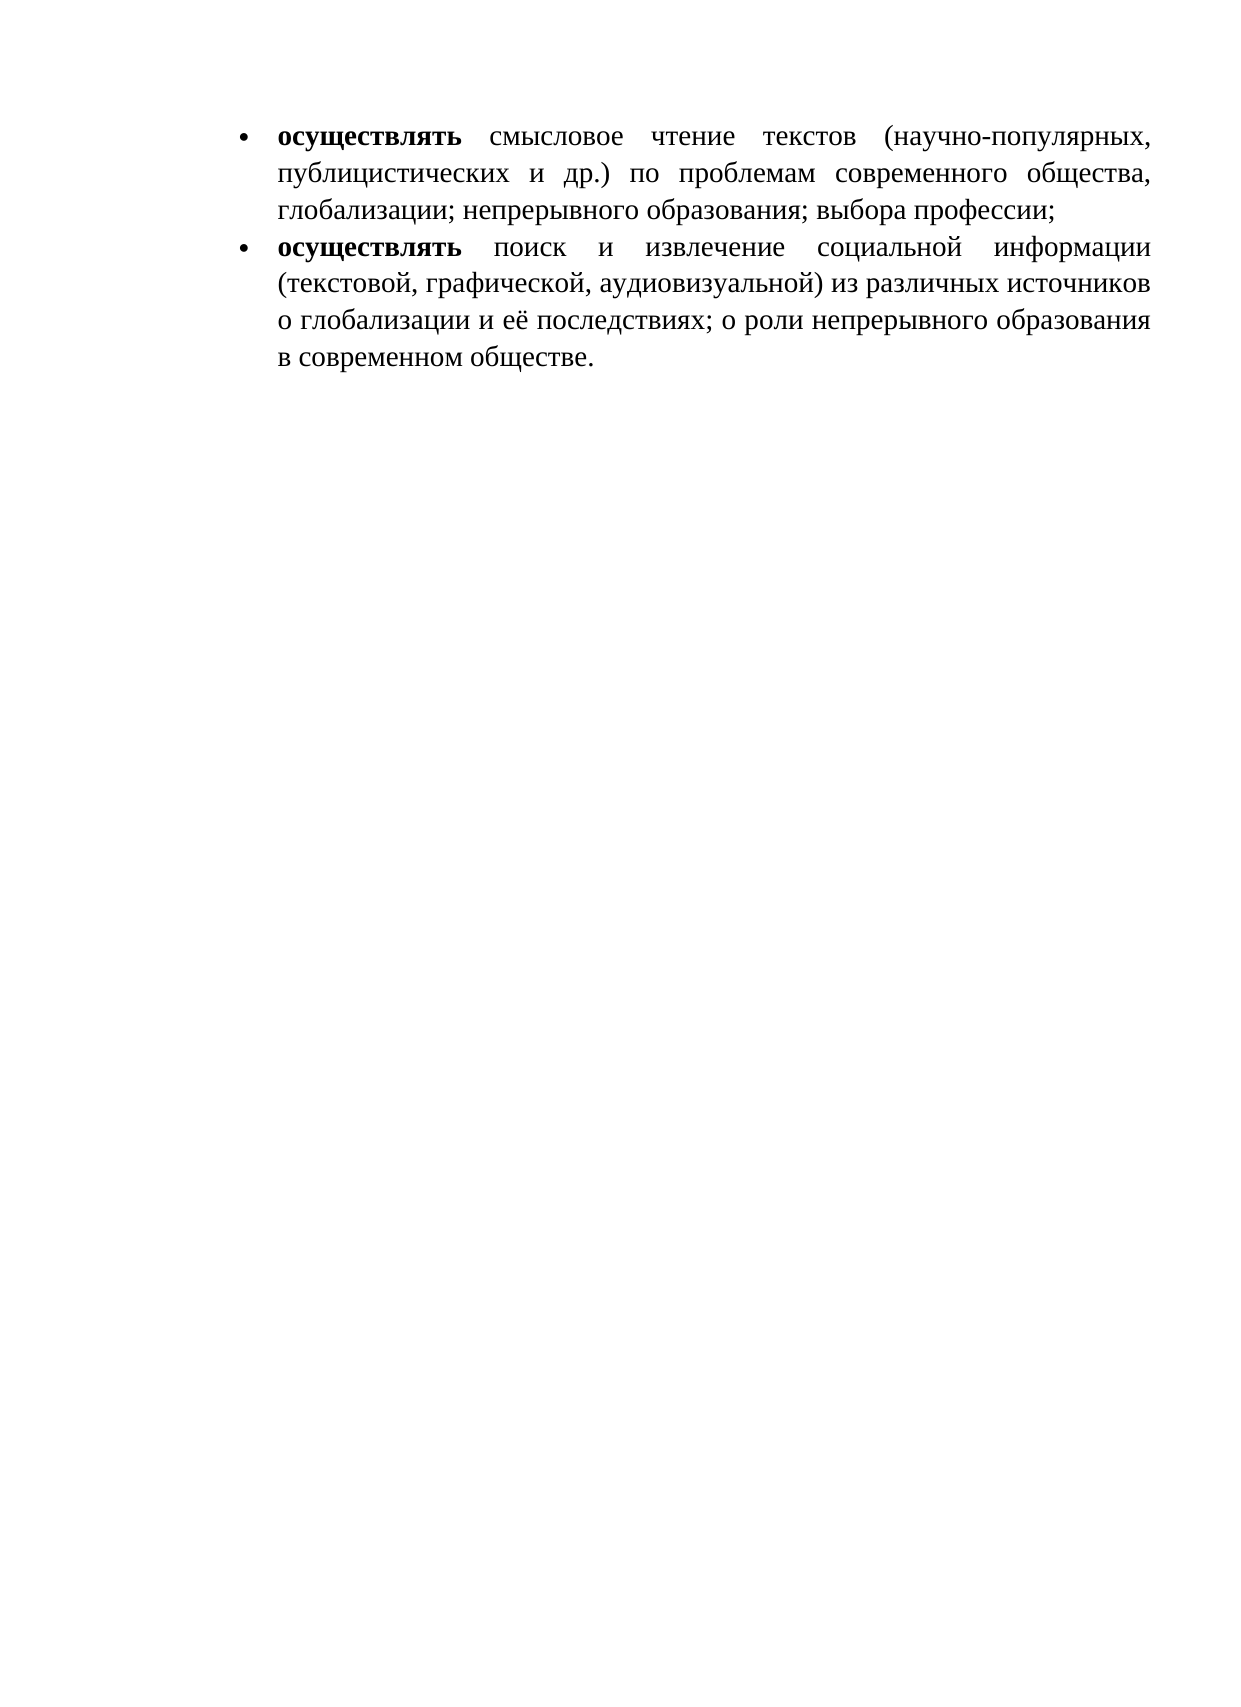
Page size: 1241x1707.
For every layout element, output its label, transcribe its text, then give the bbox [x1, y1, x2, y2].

list осуществлять поиск и извлечение социальной информации (текстовой, графической, аудиовизуальной) из различных источников о глобализации и её последствиях; о роли непрерывного образования в современном обществе. [240, 229, 1152, 373]
list осуществлять смысловое чтение текстов (научно-популярных, публицистических и др.) по проблемам современного общества, глобализации; непрерывного образования; выбора профессии; [240, 118, 1152, 225]
